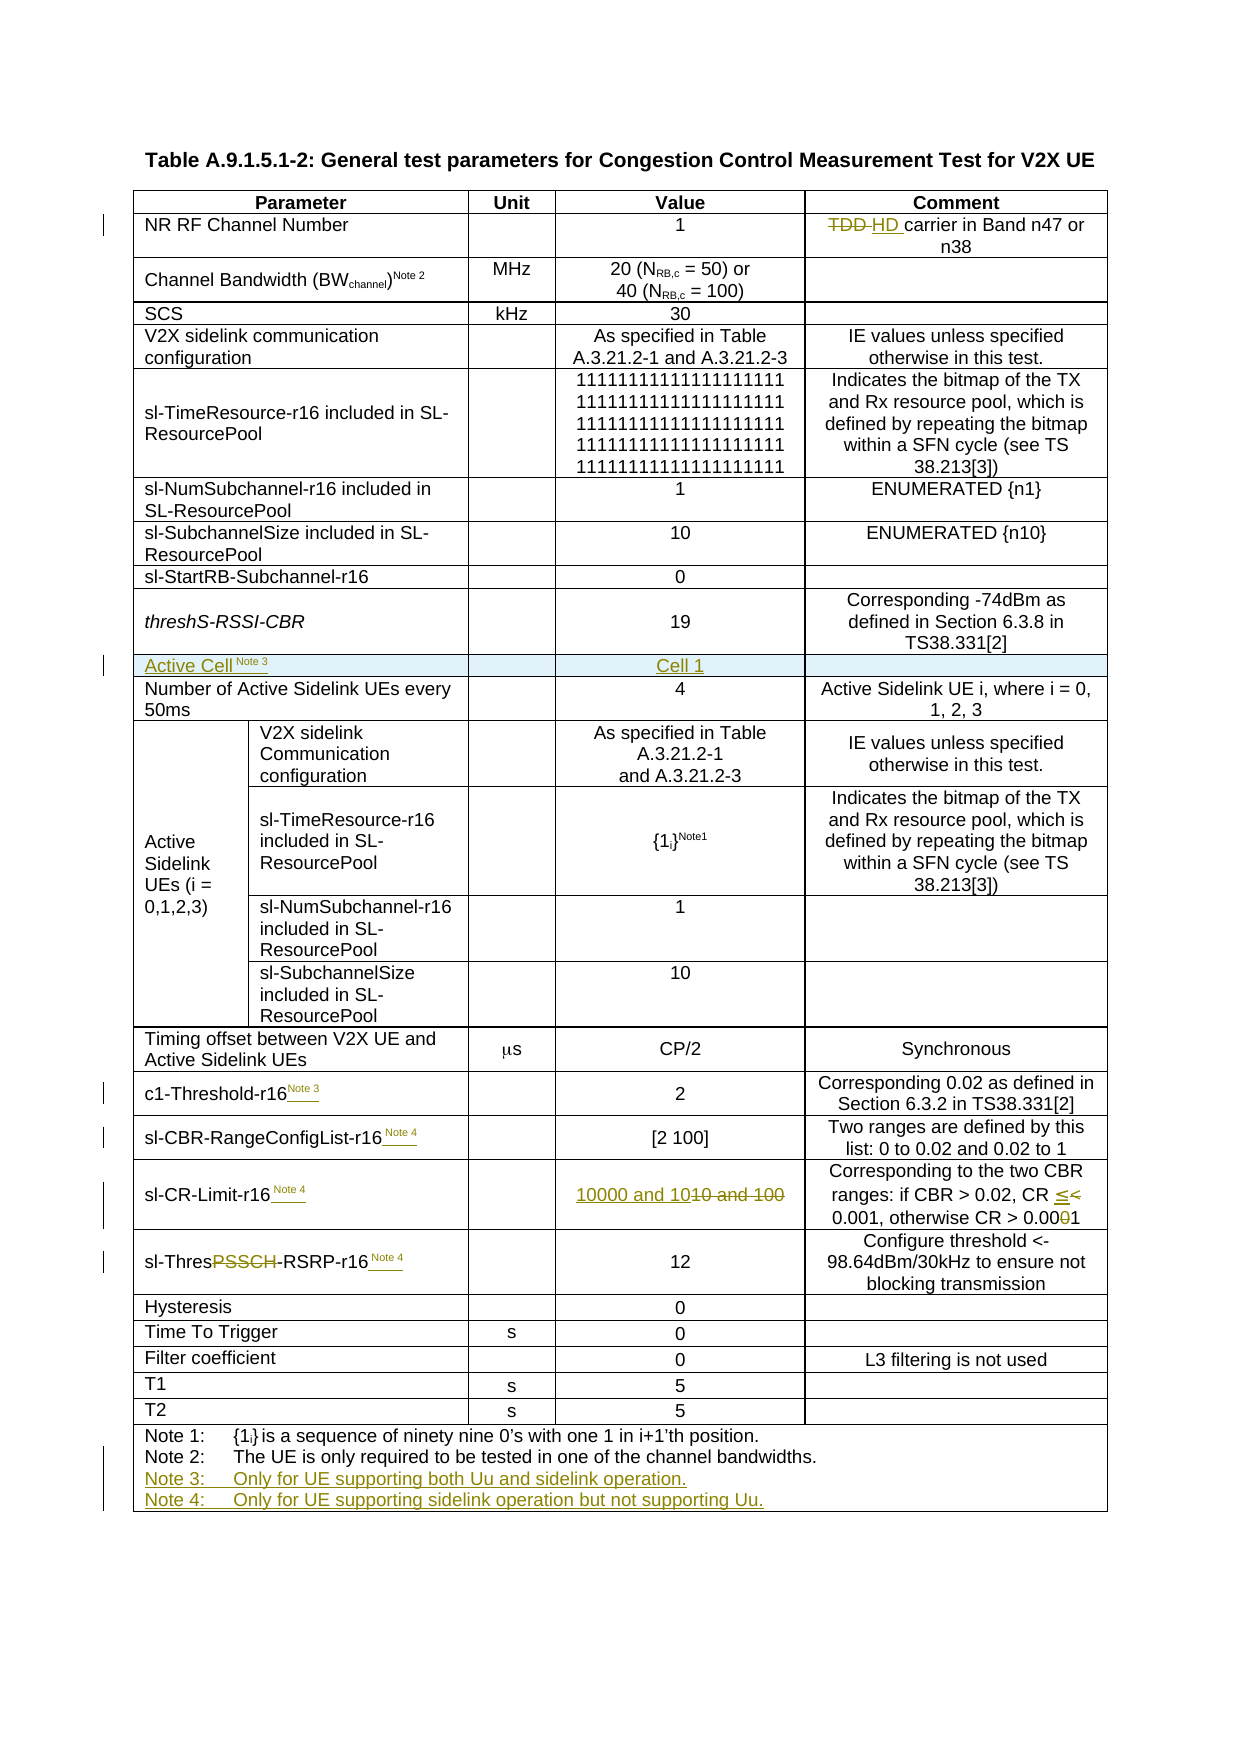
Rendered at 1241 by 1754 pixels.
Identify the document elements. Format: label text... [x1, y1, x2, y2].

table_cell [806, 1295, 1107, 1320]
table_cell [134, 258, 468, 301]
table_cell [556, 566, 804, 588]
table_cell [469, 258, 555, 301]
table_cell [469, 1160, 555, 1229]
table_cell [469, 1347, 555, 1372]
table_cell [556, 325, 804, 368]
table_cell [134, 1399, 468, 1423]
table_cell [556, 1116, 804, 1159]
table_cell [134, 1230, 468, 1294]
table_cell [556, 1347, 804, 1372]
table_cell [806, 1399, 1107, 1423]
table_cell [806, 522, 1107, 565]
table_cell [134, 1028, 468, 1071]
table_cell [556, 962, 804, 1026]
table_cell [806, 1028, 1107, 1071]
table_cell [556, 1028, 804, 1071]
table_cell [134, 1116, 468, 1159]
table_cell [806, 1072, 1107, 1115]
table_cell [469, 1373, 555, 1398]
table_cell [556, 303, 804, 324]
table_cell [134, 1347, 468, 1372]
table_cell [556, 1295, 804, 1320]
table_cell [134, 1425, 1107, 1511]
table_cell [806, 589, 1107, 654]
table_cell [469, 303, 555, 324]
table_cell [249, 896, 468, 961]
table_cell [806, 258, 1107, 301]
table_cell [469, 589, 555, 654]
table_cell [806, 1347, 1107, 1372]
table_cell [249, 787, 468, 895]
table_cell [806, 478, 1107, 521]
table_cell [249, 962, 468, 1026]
text Table A.9.1.5.1-2: General test parameters for Congestion Control Measurement Test for V2X UE [118, 148, 1122, 172]
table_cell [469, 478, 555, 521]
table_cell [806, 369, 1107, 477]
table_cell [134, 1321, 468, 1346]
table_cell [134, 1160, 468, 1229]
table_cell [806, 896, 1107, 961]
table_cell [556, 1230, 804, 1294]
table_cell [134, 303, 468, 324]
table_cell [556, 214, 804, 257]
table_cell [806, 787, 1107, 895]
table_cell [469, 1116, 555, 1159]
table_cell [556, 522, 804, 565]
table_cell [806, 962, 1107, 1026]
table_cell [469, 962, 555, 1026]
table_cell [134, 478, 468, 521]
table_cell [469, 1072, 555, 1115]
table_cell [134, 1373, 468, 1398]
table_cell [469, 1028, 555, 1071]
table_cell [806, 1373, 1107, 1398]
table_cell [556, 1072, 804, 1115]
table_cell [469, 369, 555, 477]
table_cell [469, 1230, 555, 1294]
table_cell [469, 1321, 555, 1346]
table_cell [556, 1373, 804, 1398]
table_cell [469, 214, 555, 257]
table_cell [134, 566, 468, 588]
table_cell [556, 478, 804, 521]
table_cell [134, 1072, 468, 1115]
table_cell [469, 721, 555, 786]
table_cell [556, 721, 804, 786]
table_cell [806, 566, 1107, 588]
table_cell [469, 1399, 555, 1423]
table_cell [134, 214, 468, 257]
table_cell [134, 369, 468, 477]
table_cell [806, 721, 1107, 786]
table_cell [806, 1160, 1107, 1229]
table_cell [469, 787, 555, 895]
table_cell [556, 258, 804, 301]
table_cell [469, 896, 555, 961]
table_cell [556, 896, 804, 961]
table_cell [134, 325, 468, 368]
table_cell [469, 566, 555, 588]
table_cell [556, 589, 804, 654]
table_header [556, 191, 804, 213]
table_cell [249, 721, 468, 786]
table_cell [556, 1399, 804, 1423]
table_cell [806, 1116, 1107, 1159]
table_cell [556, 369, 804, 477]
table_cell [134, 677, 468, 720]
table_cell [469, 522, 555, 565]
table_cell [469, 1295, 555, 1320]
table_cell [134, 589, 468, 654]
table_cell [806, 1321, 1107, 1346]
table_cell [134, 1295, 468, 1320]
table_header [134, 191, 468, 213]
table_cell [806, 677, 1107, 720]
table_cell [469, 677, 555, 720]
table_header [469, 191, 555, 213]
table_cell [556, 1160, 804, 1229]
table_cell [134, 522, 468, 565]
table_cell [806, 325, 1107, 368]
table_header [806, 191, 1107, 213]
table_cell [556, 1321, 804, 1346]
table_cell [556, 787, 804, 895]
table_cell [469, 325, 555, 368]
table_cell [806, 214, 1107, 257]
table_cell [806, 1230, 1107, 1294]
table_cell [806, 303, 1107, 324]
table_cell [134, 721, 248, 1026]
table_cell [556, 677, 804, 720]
